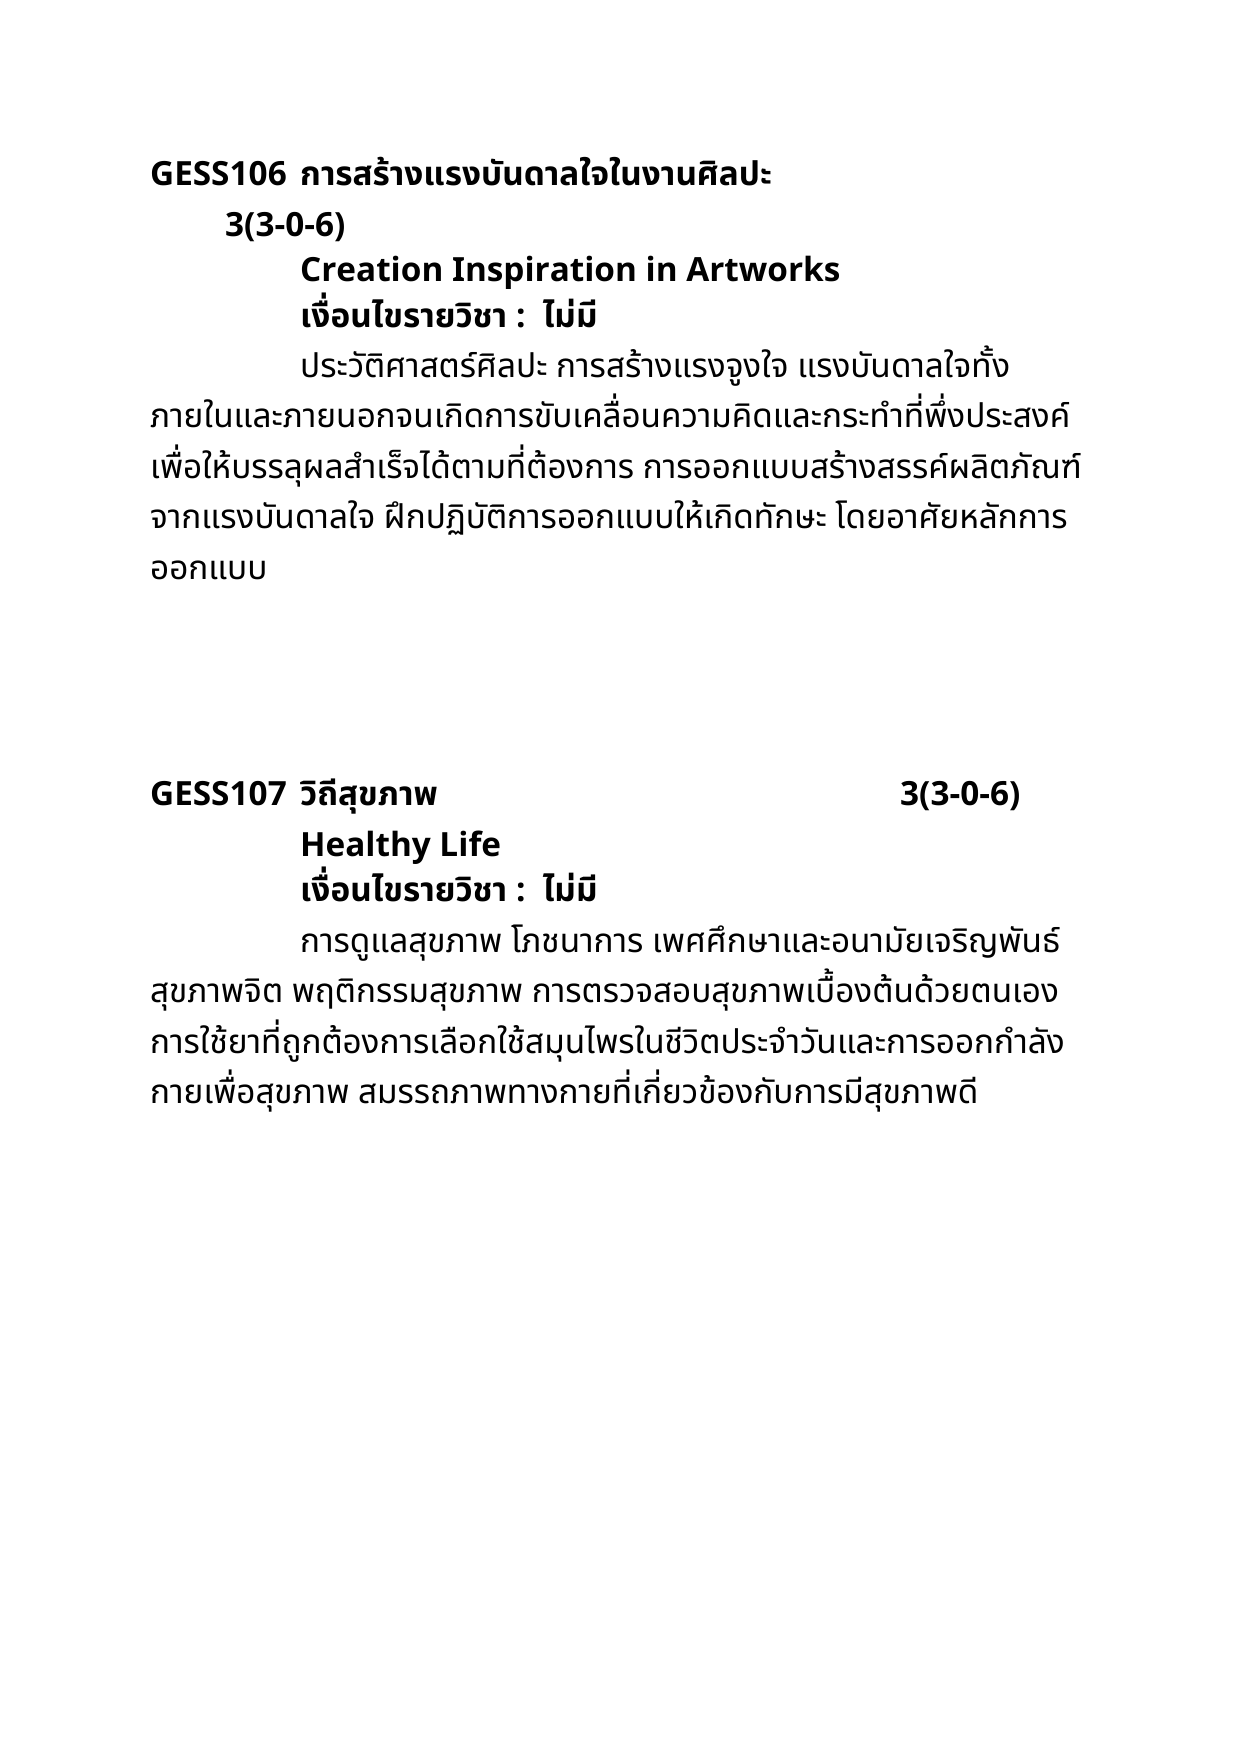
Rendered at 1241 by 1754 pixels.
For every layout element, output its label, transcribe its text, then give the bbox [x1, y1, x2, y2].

text GESS107 วิถีสุขภาพ 3(3-0-6) [150, 770, 1090, 821]
text Creation Inspiration in Artworks [150, 246, 1090, 291]
text GESS106 การสร้างแรงบันดาลใจในงานศิลปะ 3(3-0-6) [150, 150, 1090, 246]
text ประวัติศาสตร์ศิลปะ การสร้างแรงจูงใจ แรงบันดาลใจทั้งภายในและภายนอกจนเกิดการขับเคลื่อนความคิดและกระทำที่พึ่งประสงค์ เพื่อให้บรรลุผลสำเร็จได้ตามที่ต้องการ การออกแบบสร้างสรรค์ผลิตภัณฑ์จากแรงบันดาลใจ ฝึกปฏิบัติการออกแบบให้เกิดทักษะ โดยอาศัยหลักการออกแบบ [150, 342, 1090, 594]
text เงื่อนไขรายวิชา : ไม่มี [225, 291, 1090, 342]
text เงื่อนไขรายวิชา : ไม่มี [225, 866, 1090, 917]
text Healthy Life [150, 821, 1090, 866]
text การดูแลสุขภาพ โภชนาการ เพศศึกษาและอนามัยเจริญพันธ์ สุขภาพจิต พฤติกรรมสุขภาพ การตรวจสอบสุขภาพเบื้องต้นด้วยตนเอง การใช้ยาที่ถูกต้องการเลือกใช้สมุนไพรในชีวิตประจำวันและการออกกำลังกายเพื่อสุขภาพ สมรรถภาพทางกายที่เกี่ยวข้องกับการมีสุขภาพดี [150, 917, 1090, 1118]
